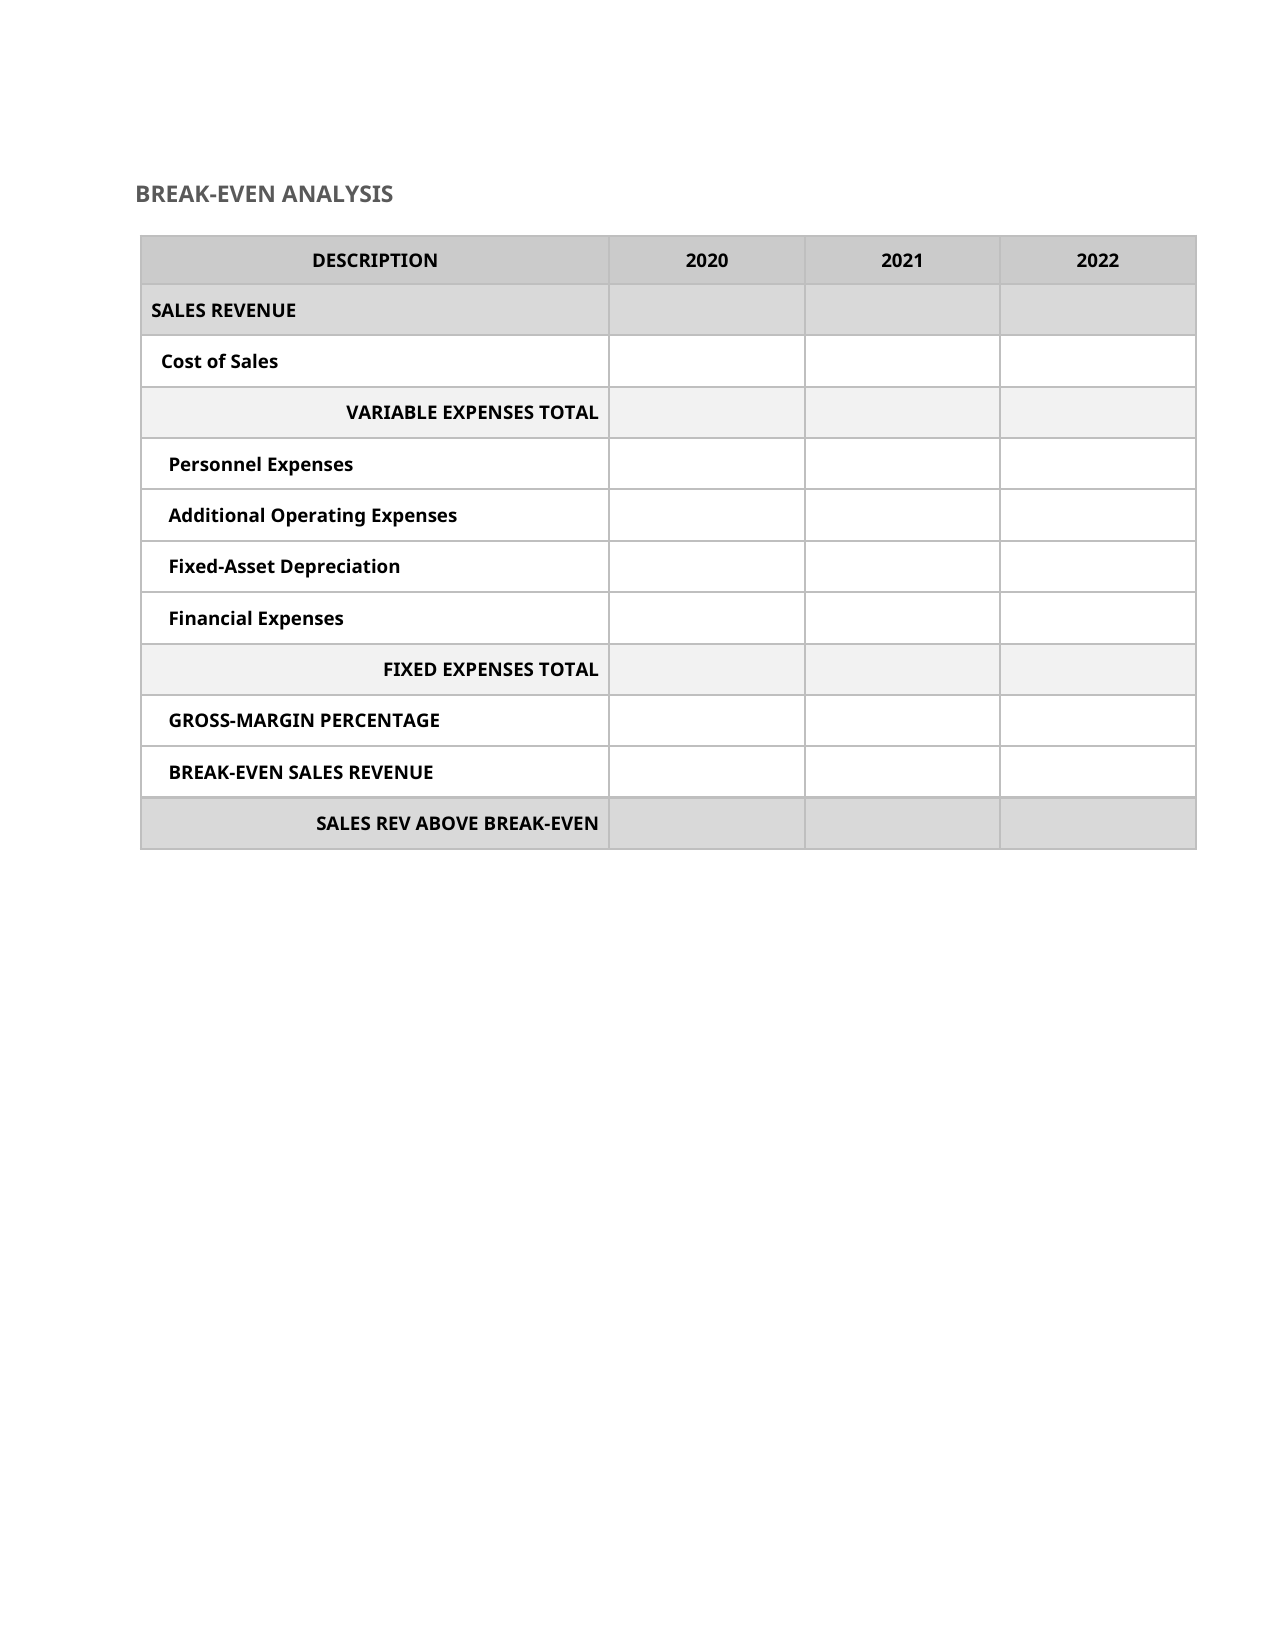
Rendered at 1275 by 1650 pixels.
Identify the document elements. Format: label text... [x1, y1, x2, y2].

table_cell FIXED EXPENSES TOTAL [142, 645, 608, 694]
table_cell Additional Operating Expenses [142, 490, 608, 540]
table_cell Financial Expenses [142, 593, 608, 642]
table_cell [806, 388, 999, 437]
table_cell [806, 542, 999, 591]
table_cell BREAK-EVEN SALES REVENUE [142, 747, 608, 796]
table_cell [1001, 747, 1195, 796]
table_cell Personnel Expenses [142, 439, 608, 488]
table_header 2020 [610, 237, 804, 283]
table_cell [1001, 799, 1195, 848]
table_cell [610, 645, 804, 694]
table_cell [806, 645, 999, 694]
table_cell [1001, 593, 1195, 642]
table_cell [1001, 696, 1195, 745]
table_cell Cost of Sales [142, 336, 608, 386]
table_cell Fixed-Asset Depreciation [142, 542, 608, 591]
table_cell [806, 799, 999, 848]
table_cell [806, 285, 999, 334]
table_cell [806, 696, 999, 745]
table_cell [1001, 336, 1195, 386]
table_cell [610, 696, 804, 745]
table_cell [806, 747, 999, 796]
table_cell [1001, 542, 1195, 591]
table_cell [1001, 285, 1195, 334]
table_cell [806, 336, 999, 386]
table_cell [610, 336, 804, 386]
table_cell SALES REV ABOVE BREAK-EVEN [142, 799, 608, 848]
table_cell [1001, 388, 1195, 437]
table_cell VARIABLE EXPENSES TOTAL [142, 388, 608, 437]
table_cell [610, 490, 804, 540]
table_cell [610, 388, 804, 437]
table_cell [806, 490, 999, 540]
table_cell [610, 285, 804, 334]
table_cell [1001, 439, 1195, 488]
table_cell SALES REVENUE [142, 285, 608, 334]
table_cell [1001, 490, 1195, 540]
table_cell [610, 799, 804, 848]
table_cell [610, 542, 804, 591]
table_cell [610, 747, 804, 796]
table_cell [610, 439, 804, 488]
table_cell [806, 593, 999, 642]
table_cell [1001, 645, 1195, 694]
table_header 2022 [1001, 237, 1195, 283]
table_cell [610, 593, 804, 642]
table_header DESCRIPTION [142, 237, 608, 283]
table_cell GROSS-MARGIN PERCENTAGE [142, 696, 608, 745]
table_header 2021 [806, 237, 999, 283]
table_cell [806, 439, 999, 488]
subtitle BREAK-EVEN ANALYSIS [135, 178, 1200, 209]
